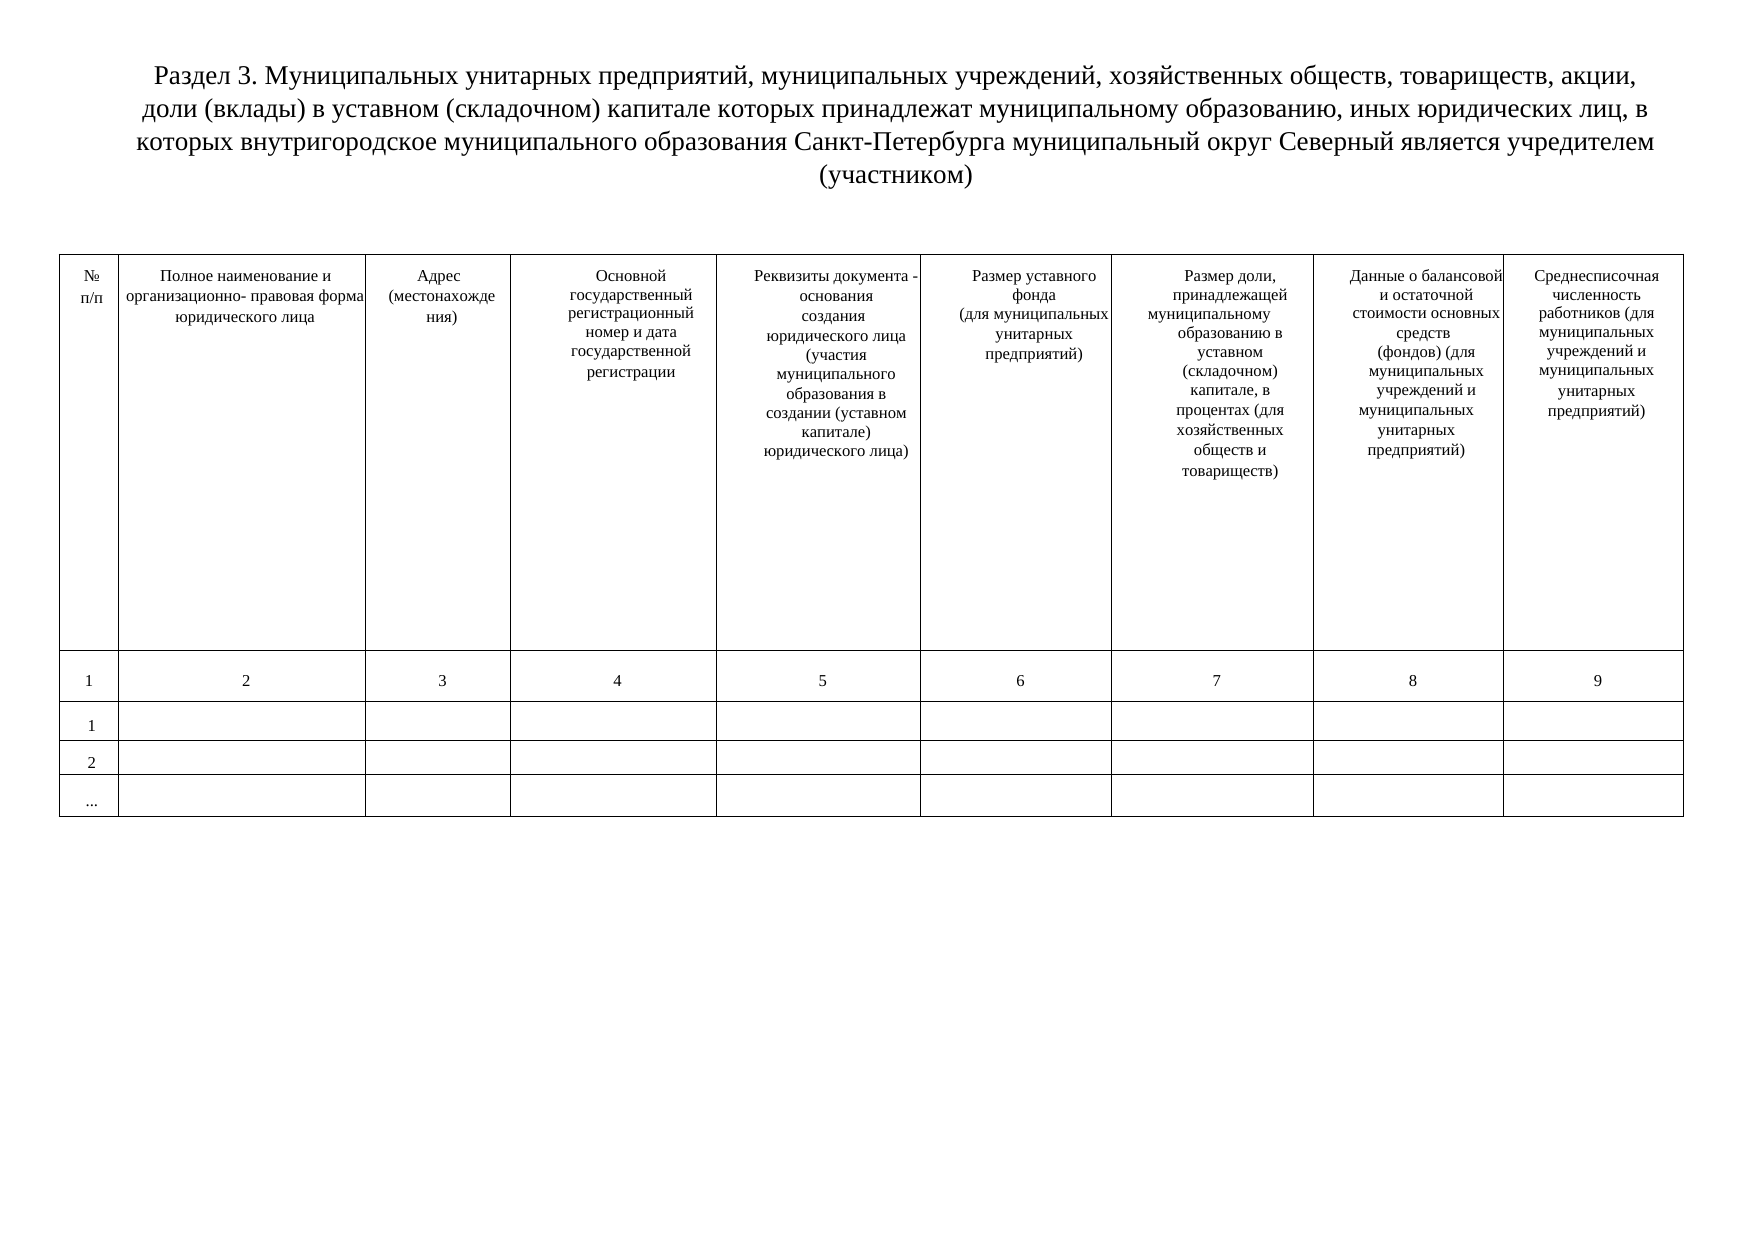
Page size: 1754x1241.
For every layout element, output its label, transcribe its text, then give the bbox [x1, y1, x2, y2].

table_header Адрес (местонахожде ния) [366, 255, 510, 649]
table_cell [366, 741, 510, 773]
table_cell [717, 741, 920, 773]
table_cell 2 [60, 741, 118, 773]
table_cell [921, 775, 1111, 816]
table_header Полное наименование и организационно- правовая форма юридического лица [119, 255, 365, 649]
table_cell 3 [366, 651, 510, 701]
table_cell [921, 741, 1111, 773]
table_cell [511, 702, 716, 740]
table_header Размер доли, принадлежащей муниципальному образованию в уставном (складочном) капитале, в процентах (для хозяйственных обществ и товариществ) [1112, 255, 1313, 649]
table_header Среднесписочная численность работников (для муниципальных учреждений и муниципальных унитарных предприятий) [1504, 255, 1683, 649]
table_cell 1 [60, 651, 118, 701]
table_cell 2 [119, 651, 365, 701]
table_cell [717, 775, 920, 816]
table_header № п/п [60, 255, 118, 649]
table_cell [119, 775, 365, 816]
table_cell [119, 702, 365, 740]
table_cell [1314, 775, 1503, 816]
table_cell [366, 775, 510, 816]
table_cell [1112, 775, 1313, 816]
table_cell ... [60, 775, 118, 816]
table_cell [1112, 702, 1313, 740]
table_cell [921, 702, 1111, 740]
table_header Размер уставного фонда (для муниципальных унитарных предприятий) [921, 255, 1111, 649]
table_cell [366, 702, 510, 740]
table_header Данные о балансовой и остаточной стоимости основных средств (фондов) (для муниципальных учреждений и муниципальных унитарных предприятий) [1314, 255, 1503, 649]
text Раздел 3. Муниципальных унитарных предприятий, муниципальных учреждений, хозяйственных обществ, товариществ, акции, доли (вклады) в уставном (складочном) капитале которых принадлежат муниципальному образованию, иных юридических лиц, в которых внутригородское муниципального образования Санкт-Петербурга муниципальный округ Северный является учредителем (участником) [133, 59, 1659, 189]
table_cell 1 [60, 702, 118, 740]
table_cell 8 [1314, 651, 1503, 701]
table_cell 9 [1504, 651, 1683, 701]
table_cell 7 [1112, 651, 1313, 701]
table_cell [1504, 702, 1683, 740]
table_cell [1112, 741, 1313, 773]
table_cell [511, 775, 716, 816]
table_cell [1504, 775, 1683, 816]
table_cell 4 [511, 651, 716, 701]
table_cell [1504, 741, 1683, 773]
table_cell 6 [921, 651, 1111, 701]
table_cell 5 [717, 651, 920, 701]
table_cell [1314, 741, 1503, 773]
table_cell [119, 741, 365, 773]
table_cell [717, 702, 920, 740]
table_cell [1314, 702, 1503, 740]
table_header Реквизиты документа - основания создания юридического лица (участия муниципального образования в создании (уставном капитале) юридического лица) [717, 255, 920, 649]
table_cell [511, 741, 716, 773]
table_header Основной государственный регистрационный номер и дата государственной регистрации [511, 255, 716, 649]
